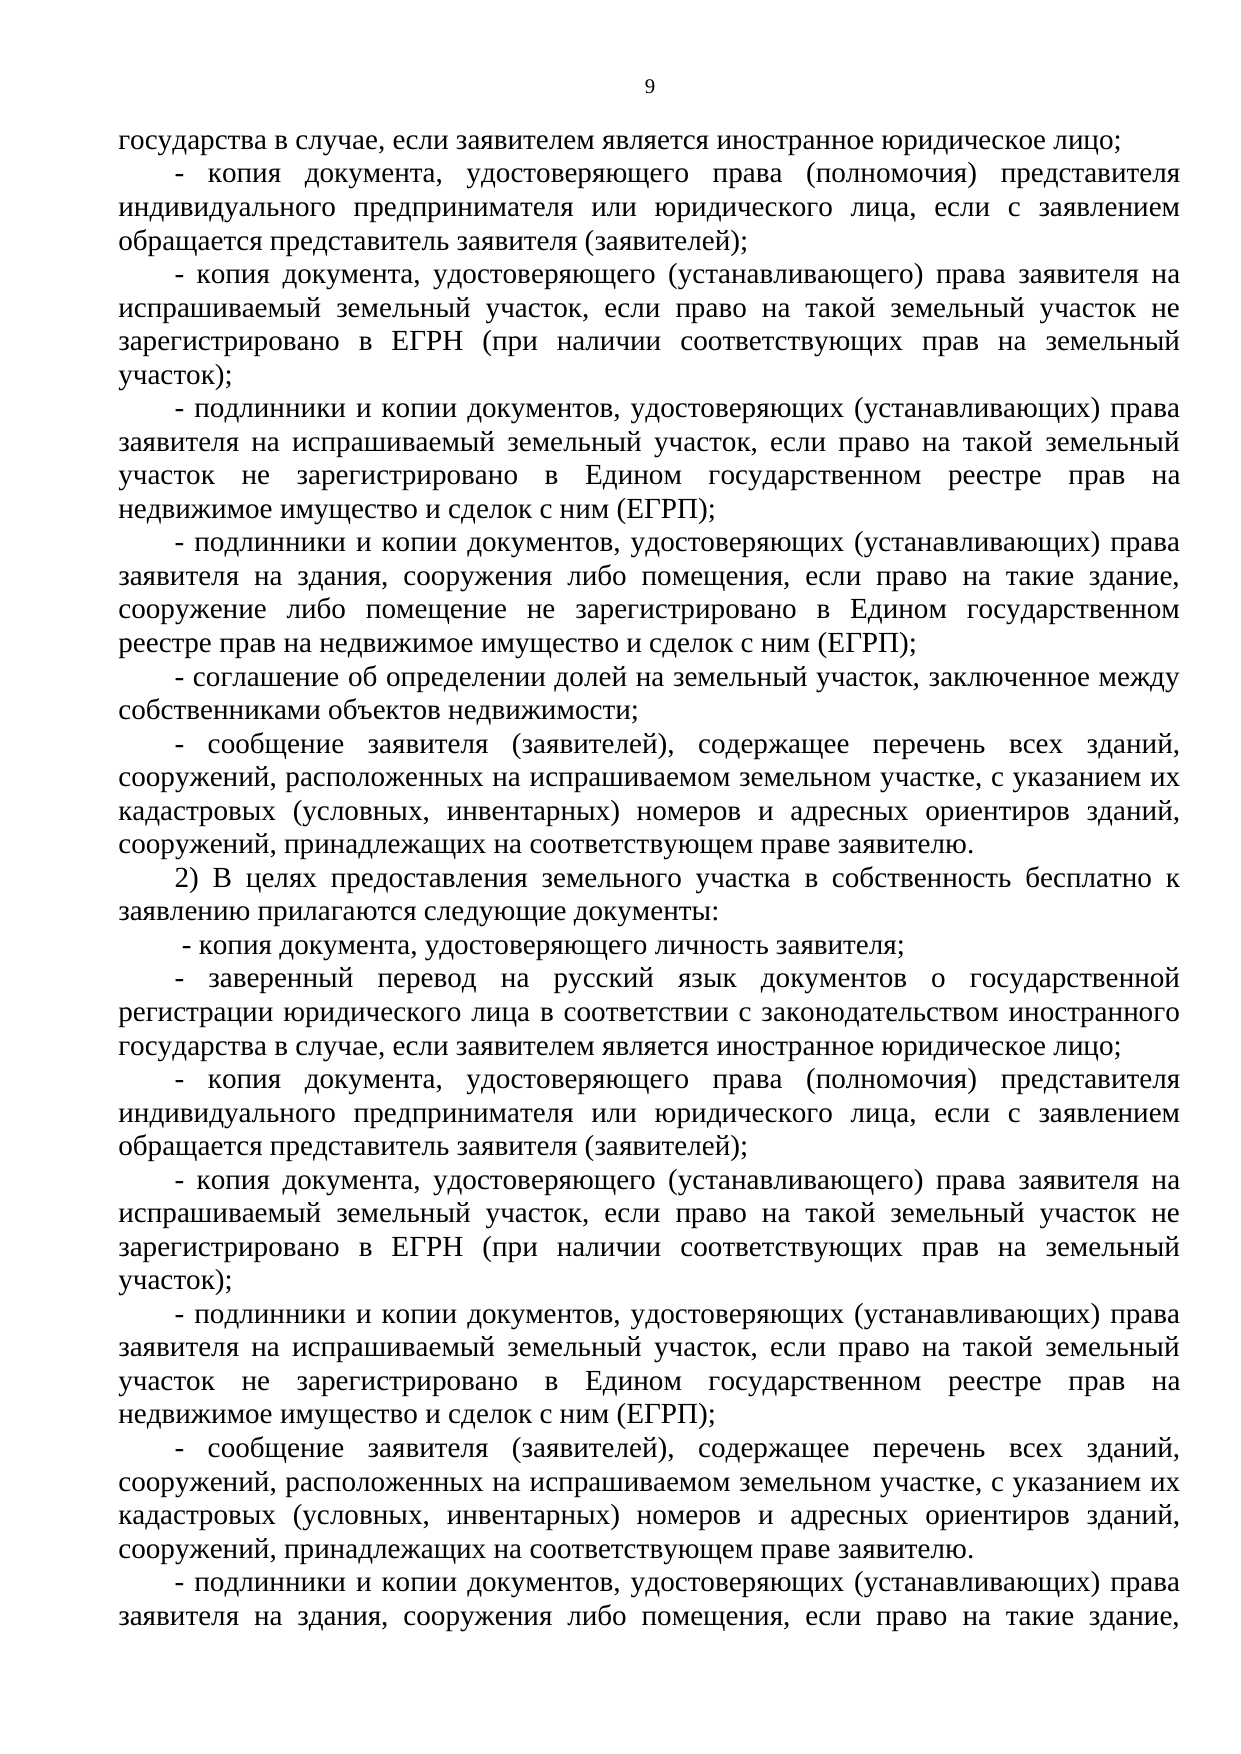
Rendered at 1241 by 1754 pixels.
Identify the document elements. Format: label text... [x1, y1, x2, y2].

text - сообщение заявителя (заявителей), содержащее перечень всех зданий, сооружений, расположенных на испрашиваемом земельном участке, с указанием их кадастровых (условных, инвентарных) номеров и адресных ориентиров зданий, сооружений, принадлежащих на соответствующем праве заявителю. [118, 1430, 1181, 1564]
text - подлинники и копии документов, удостоверяющих (устанавливающих) права заявителя на испрашиваемый земельный участок, если право на такой земельный участок не зарегистрировано в Едином государственном реестре прав на недвижимое имущество и сделок с ним (ЕГРП); [118, 1296, 1181, 1430]
text - копия документа, удостоверяющего права (полномочия) представителя индивидуального предпринимателя или юридического лица, если с заявлением обращается представитель заявителя (заявителей); [118, 156, 1181, 256]
text - копия документа, удостоверяющего личность заявителя; [118, 927, 1181, 961]
text 2) В целях предоставления земельного участка в собственность бесплатно к заявлению прилагаются следующие документы: [118, 860, 1181, 927]
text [118, 1564, 1181, 1631]
text - подлинники и копии документов, удостоверяющих (устанавливающих) права заявителя на испрашиваемый земельный участок, если право на такой земельный участок не зарегистрировано в Едином государственном реестре прав на недвижимое имущество и сделок с ним (ЕГРП); [118, 390, 1181, 524]
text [118, 122, 1181, 156]
text - соглашение об определении долей на земельный участок, заключенное между собственниками объектов недвижимости; [118, 659, 1181, 726]
text - копия документа, удостоверяющего права (полномочия) представителя индивидуального предпринимателя или юридического лица, если с заявлением обращается представитель заявителя (заявителей); [118, 1061, 1181, 1162]
text - копия документа, удостоверяющего (устанавливающего) права заявителя на испрашиваемый земельный участок, если право на такой земельный участок не зарегистрировано в ЕГРН (при наличии соответствующих прав на земельный участок); [118, 256, 1181, 390]
text - копия документа, удостоверяющего (устанавливающего) права заявителя на испрашиваемый земельный участок, если право на такой земельный участок не зарегистрировано в ЕГРН (при наличии соответствующих прав на земельный участок); [118, 1162, 1181, 1296]
text - сообщение заявителя (заявителей), содержащее перечень всех зданий, сооружений, расположенных на испрашиваемом земельном участке, с указанием их кадастровых (условных, инвентарных) номеров и адресных ориентиров зданий, сооружений, принадлежащих на соответствующем праве заявителю. [118, 726, 1181, 860]
